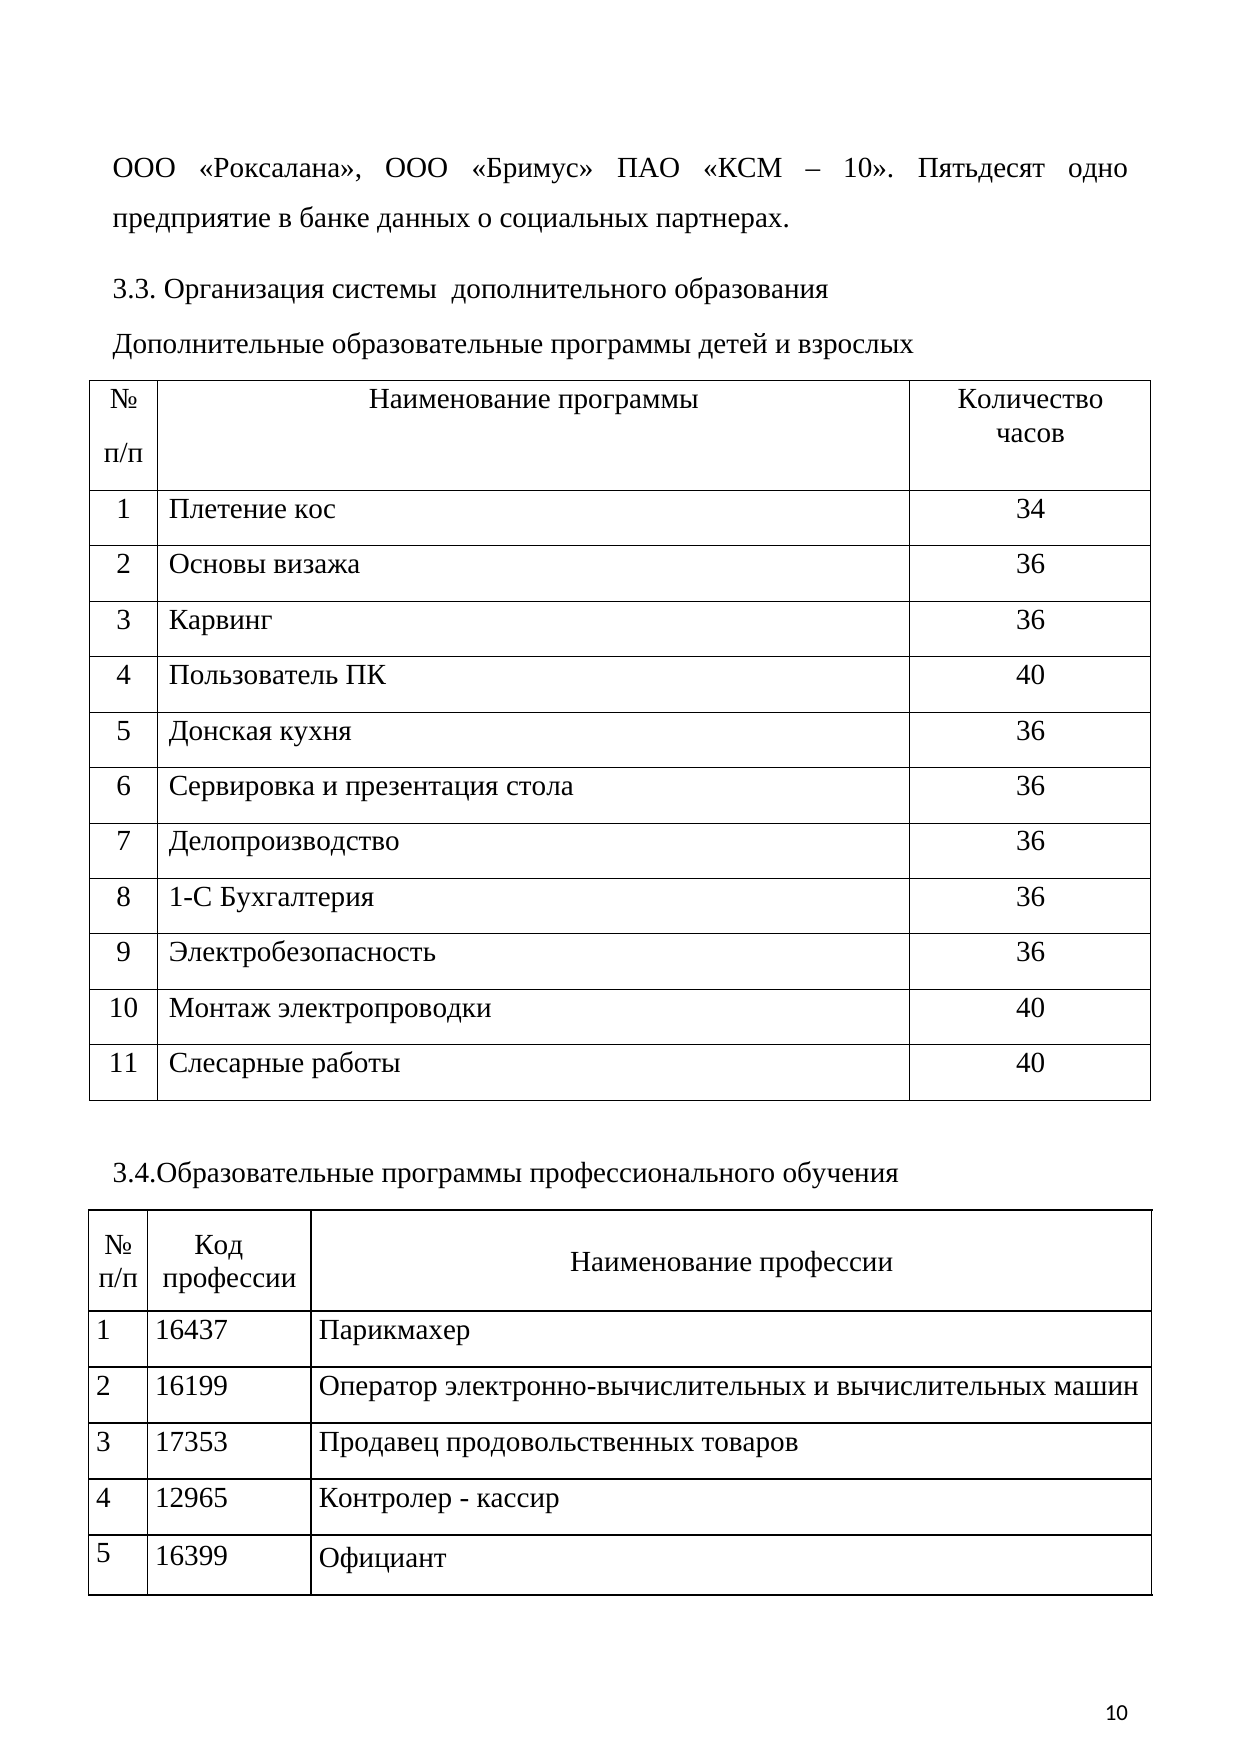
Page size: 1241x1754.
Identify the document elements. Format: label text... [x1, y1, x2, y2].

table_cell 5 [90, 713, 157, 767]
table_cell Пользователь ПК [158, 657, 909, 712]
table_cell 36 [910, 713, 1150, 767]
table_cell 3 [90, 602, 157, 656]
table_cell Сервировка и презентация стола [158, 768, 909, 822]
table_cell Продавец продовольственных товаров [312, 1424, 1151, 1478]
table_cell Парикмахер [312, 1312, 1151, 1366]
table_cell Плетение кос [158, 491, 909, 545]
table_cell 36 [910, 768, 1150, 822]
table_cell 40 [910, 1045, 1150, 1099]
table_cell 9 [90, 934, 157, 989]
table_cell Карвинг [158, 602, 909, 656]
table_cell 1-С Бухгалтерия [158, 879, 909, 933]
table_cell 4 [90, 657, 157, 712]
table_cell 2 [89, 1368, 147, 1422]
table_cell 3 [89, 1424, 147, 1478]
table_cell 1 [89, 1312, 147, 1366]
table_cell 16437 [148, 1312, 310, 1366]
table_cell Слесарные работы [158, 1045, 909, 1099]
text Дополнительные образовательные программы детей и взрослых [112, 326, 1128, 359]
table_cell 36 [910, 934, 1150, 989]
table_cell 12965 [148, 1480, 310, 1534]
table_cell 40 [910, 657, 1150, 712]
table_cell 40 [910, 990, 1150, 1044]
table_cell 4 [89, 1480, 147, 1534]
table_cell 36 [910, 546, 1150, 601]
table_cell 36 [910, 824, 1150, 878]
table_cell Официант [312, 1536, 1151, 1594]
table_cell Делопроизводство [158, 824, 909, 878]
table_cell 36 [910, 602, 1150, 656]
table_cell 5 [89, 1536, 147, 1594]
table_cell 8 [90, 879, 157, 933]
table_header Наименование программы [158, 381, 909, 490]
table_cell 36 [910, 879, 1150, 933]
table_cell Контролер - кассир [312, 1480, 1151, 1534]
table_header Количество часов [910, 381, 1150, 490]
table_cell 7 [90, 824, 157, 878]
table_header № п/п [90, 381, 157, 490]
table_cell 16399 [148, 1536, 310, 1594]
table_cell 16199 [148, 1368, 310, 1422]
table_cell 2 [90, 546, 157, 601]
text 3.3. Организация системы дополнительного образования [112, 271, 1128, 305]
table_cell 1 [90, 491, 157, 545]
table_cell 6 [90, 768, 157, 822]
table_cell 34 [910, 491, 1150, 545]
table_cell Основы визажа [158, 546, 909, 601]
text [112, 150, 1128, 234]
table_cell Монтаж электропроводки [158, 990, 909, 1044]
table_cell 10 [90, 990, 157, 1044]
table_header Код профессии [148, 1211, 310, 1310]
text 3.4.Образовательные программы профессионального обучения [112, 1155, 1128, 1188]
table_cell 11 [90, 1045, 157, 1099]
table_cell Донская кухня [158, 713, 909, 767]
table_cell Оператор электронно-вычислительных и вычислительных машин [312, 1368, 1151, 1422]
table_header № п/п [89, 1211, 147, 1310]
table_header Наименование профессии [312, 1211, 1151, 1310]
table_cell 17353 [148, 1424, 310, 1478]
table_cell Электробезопасность [158, 934, 909, 989]
